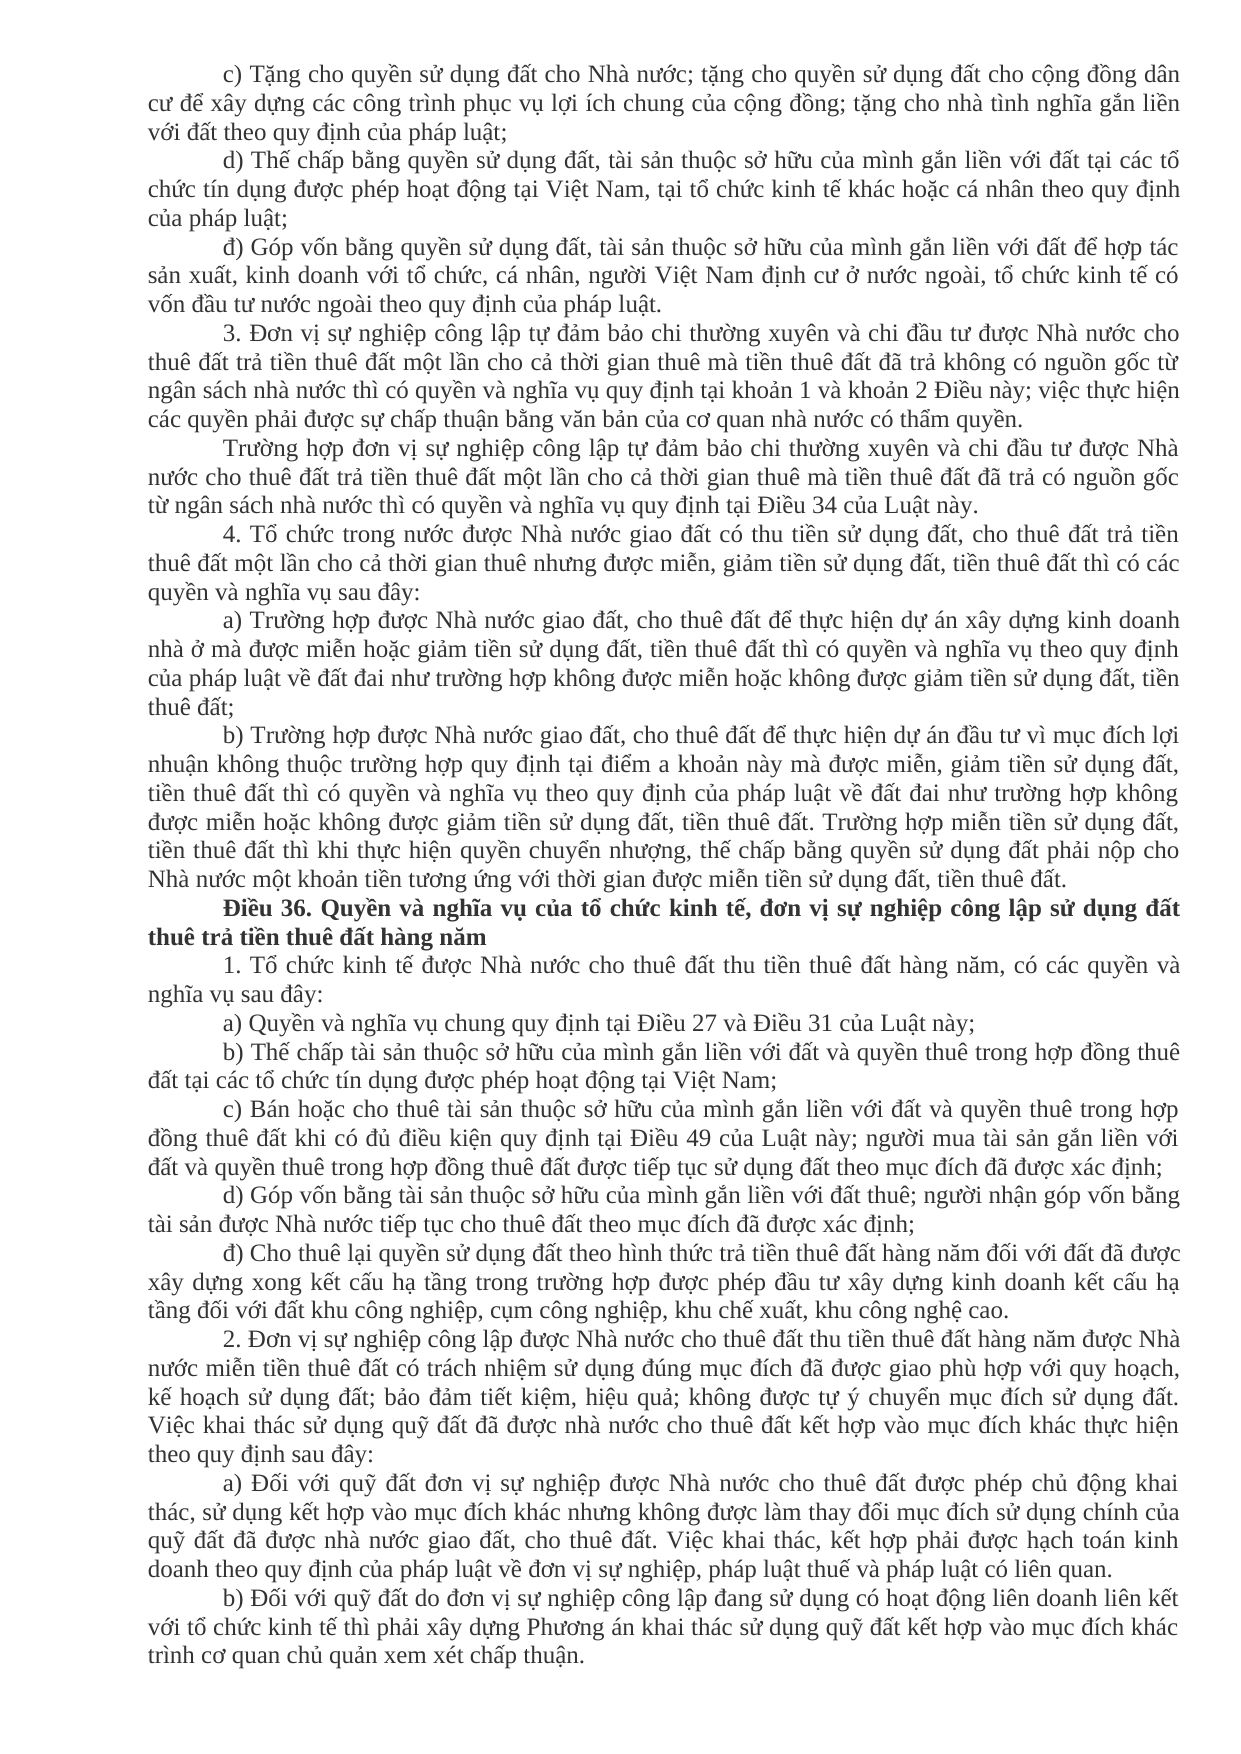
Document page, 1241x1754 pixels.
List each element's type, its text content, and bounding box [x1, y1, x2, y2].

text c) Tặng cho quyền sử dụng đất cho Nhà nước; tặng cho quyền sử dụng đất cho cộng đồng dân cư để xây dựng các công trình phục vụ lợi ích chung của cộng đồng; tặng cho nhà tình nghĩa gắn liền với đất theo quy định của pháp luật; [148, 59, 1181, 145]
text 3. Đơn vị sự nghiệp công lập tự đảm bảo chi thường xuyên và chi đầu tư được Nhà nước cho thuê đất trả tiền thuê đất một lần cho cả thời gian thuê mà tiền thuê đất đã trả không có nguồn gốc từ ngân sách nhà nước thì có quyền và nghĩa vụ quy định tại khoản 1 và khoản 2 Điều này; việc thực hiện các quyền phải được sự chấp thuận bằng văn bản của cơ quan nhà nước có thẩm quyền. [148, 318, 1181, 433]
text b) Trường hợp được Nhà nước giao đất, cho thuê đất để thực hiện dự án đầu tư vì mục đích lợi nhuận không thuộc trường hợp quy định tại điểm a khoản này mà được miễn, giảm tiền sử dụng đất, tiền thuê đất thì có quyền và nghĩa vụ theo quy định của pháp luật về đất đai như trường hợp không được miễn hoặc không được giảm tiền sử dụng đất, tiền thuê đất. Trường hợp miễn tiền sử dụng đất, tiền thuê đất thì khi thực hiện quyền chuyển nhượng, thế chấp bằng quyền sử dụng đất phải nộp cho Nhà nước một khoản tiền tương ứng với thời gian được miễn tiền sử dụng đất, tiền thuê đất. [148, 720, 1181, 893]
text 2. Đơn vị sự nghiệp công lập được Nhà nước cho thuê đất thu tiền thuê đất hàng năm được Nhà nước miễn tiền thuê đất có trách nhiệm sử dụng đúng mục đích đã được giao phù hợp với quy hoạch, kế hoạch sử dụng đất; bảo đảm tiết kiệm, hiệu quả; không được tự ý chuyển mục đích sử dụng đất. Việc khai thác sử dụng quỹ đất đã được nhà nước cho thuê đất kết hợp vào mục đích khác thực hiện theo quy định sau đây: [148, 1324, 1181, 1468]
text a) Quyền và nghĩa vụ chung quy định tại Điều 27 và Điều 31 của Luật này; [148, 1008, 1181, 1037]
text d) Góp vốn bằng tài sản thuộc sở hữu của mình gắn liền với đất thuê; người nhận góp vốn bằng tài sản được Nhà nước tiếp tục cho thuê đất theo mục đích đã được xác định; [148, 1180, 1181, 1238]
text Trường hợp đơn vị sự nghiệp công lập tự đảm bảo chi thường xuyên và chi đầu tư được Nhà nước cho thuê đất trả tiền thuê đất một lần cho cả thời gian thuê mà tiền thuê đất đã trả có nguồn gốc từ ngân sách nhà nước thì có quyền và nghĩa vụ quy định tại Điều 34 của Luật này. [148, 433, 1181, 519]
text b) Thế chấp tài sản thuộc sở hữu của mình gắn liền với đất và quyền thuê trong hợp đồng thuê đất tại các tổ chức tín dụng được phép hoạt động tại Việt Nam; [148, 1037, 1181, 1094]
text đ) Góp vốn bằng quyền sử dụng đất, tài sản thuộc sở hữu của mình gắn liền với đất để hợp tác sản xuất, kinh doanh với tổ chức, cá nhân, người Việt Nam định cư ở nước ngoài, tổ chức kinh tế có vốn đầu tư nước ngoài theo quy định của pháp luật. [148, 232, 1181, 318]
text 4. Tổ chức trong nước được Nhà nước giao đất có thu tiền sử dụng đất, cho thuê đất trả tiền thuê đất một lần cho cả thời gian thuê nhưng được miễn, giảm tiền sử dụng đất, tiền thuê đất thì có các quyền và nghĩa vụ sau đây: [148, 519, 1181, 605]
text d) Thế chấp bằng quyền sử dụng đất, tài sản thuộc sở hữu của mình gắn liền với đất tại các tổ chức tín dụng được phép hoạt động tại Việt Nam, tại tổ chức kinh tế khác hoặc cá nhân theo quy định của pháp luật; [148, 145, 1181, 232]
text a) Trường hợp được Nhà nước giao đất, cho thuê đất để thực hiện dự án xây dựng kinh doanh nhà ở mà được miễn hoặc giảm tiền sử dụng đất, tiền thuê đất thì có quyền và nghĩa vụ theo quy định của pháp luật về đất đai như trường hợp không được miễn hoặc không được giảm tiền sử dụng đất, tiền thuê đất; [148, 605, 1181, 720]
text đ) Cho thuê lại quyền sử dụng đất theo hình thức trả tiền thuê đất hàng năm đối với đất đã được xây dựng xong kết cấu hạ tầng trong trường hợp được phép đầu tư xây dựng kinh doanh kết cấu hạ tầng đối với đất khu công nghiệp, cụm công nghiệp, khu chế xuất, khu công nghệ cao. [148, 1238, 1181, 1324]
text b) Đối với quỹ đất do đơn vị sự nghiệp công lập đang sử dụng có hoạt động liên doanh liên kết với tổ chức kinh tế thì phải xây dựng Phương án khai thác sử dụng quỹ đất kết hợp vào mục đích khác trình cơ quan chủ quản xem xét chấp thuận. [148, 1583, 1181, 1669]
text Điều 36. Quyền và nghĩa vụ của tổ chức kinh tế, đơn vị sự nghiệp công lập sử dụng đất thuê trả tiền thuê đất hàng năm [148, 893, 1181, 950]
text a) Đối với quỹ đất đơn vị sự nghiệp được Nhà nước cho thuê đất được phép chủ động khai thác, sử dụng kết hợp vào mục đích khác nhưng không được làm thay đổi mục đích sử dụng chính của quỹ đất đã được nhà nước giao đất, cho thuê đất. Việc khai thác, kết hợp phải được hạch toán kinh doanh theo quy định của pháp luật về đơn vị sự nghiệp, pháp luật thuế và pháp luật có liên quan. [148, 1468, 1181, 1583]
text c) Bán hoặc cho thuê tài sản thuộc sở hữu của mình gắn liền với đất và quyền thuê trong hợp đồng thuê đất khi có đủ điều kiện quy định tại Điều 49 của Luật này; người mua tài sản gắn liền với đất và quyền thuê trong hợp đồng thuê đất được tiếp tục sử dụng đất theo mục đích đã được xác định; [148, 1094, 1181, 1180]
text 1. Tổ chức kinh tế được Nhà nước cho thuê đất thu tiền thuê đất hàng năm, có các quyền và nghĩa vụ sau đây: [148, 950, 1181, 1008]
